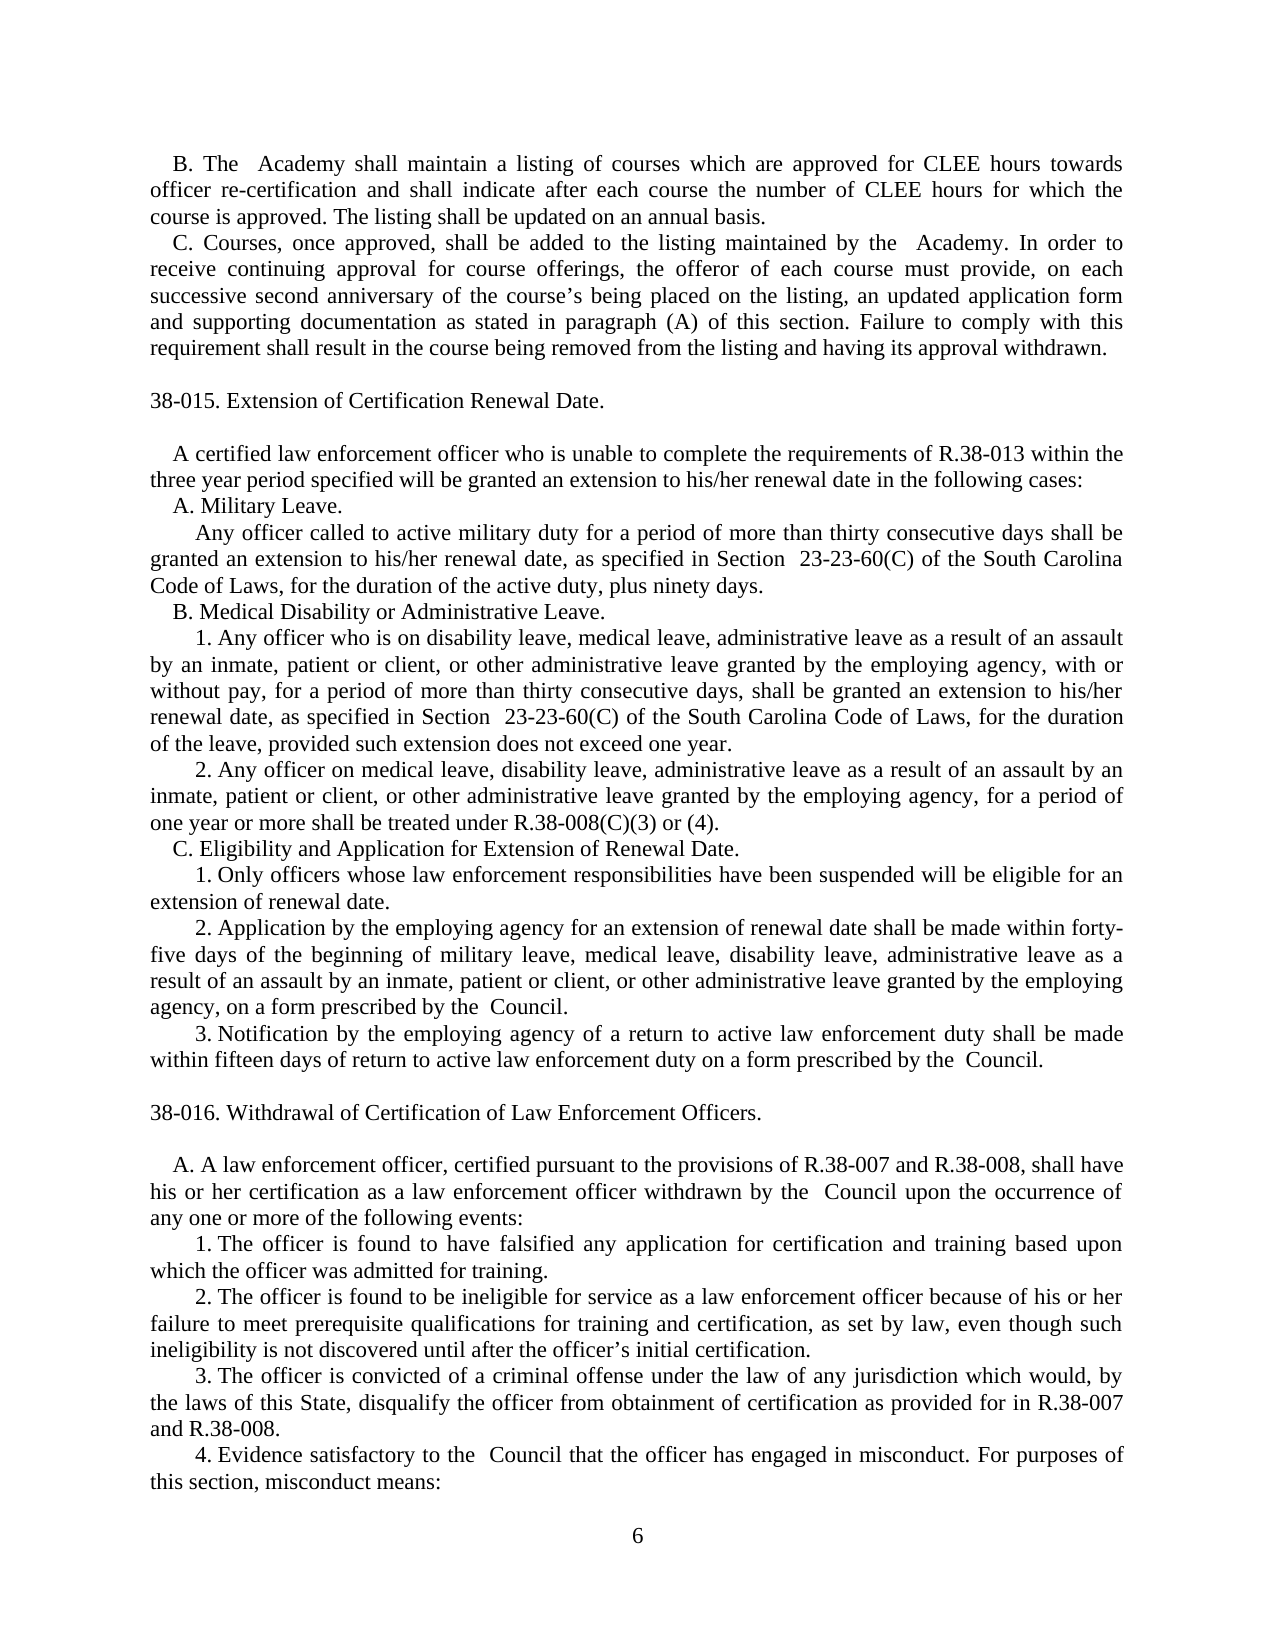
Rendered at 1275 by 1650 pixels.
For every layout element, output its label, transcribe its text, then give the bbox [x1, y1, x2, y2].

text 2. Any officer on medical leave, disability leave, administrative leave as a result of an assault by an inmate, patient or client, or other administrative leave granted by the employing agency, for a period of one year or more shall be treated under R.38-008(C)(3) or (4). [150, 756, 1125, 835]
text A. Military Leave. [150, 493, 1125, 519]
text 1. The officer is found to have falsified any application for certification and training based upon which the officer was admitted for training. [150, 1231, 1125, 1283]
text C. Courses, once approved, shall be added to the listing maintained by the Academy. In order to receive continuing approval for course offerings, the offeror of each course must provide, on each successive second anniversary of the course’s being placed on the listing, an updated application form and supporting documentation as stated in paragraph (A) of this section. Failure to comply with this requirement shall result in the course being removed from the listing and having its approval withdrawn. [150, 229, 1125, 361]
text B. The Academy shall maintain a listing of courses which are approved for CLEE hours towards officer re-certification and shall indicate after each course the number of CLEE hours for which the course is approved. The listing shall be updated on an annual basis. [150, 150, 1125, 229]
text Any officer called to active military duty for a period of more than thirty consecutive days shall be granted an extension to his/her renewal date, as specified in Section 23-23-60(C) of the South Carolina Code of Laws, for the duration of the active duty, plus ninety days. [150, 519, 1125, 598]
text 1. Any officer who is on disability leave, medical leave, administrative leave as a result of an assault by an inmate, patient or client, or other administrative leave granted by the employing agency, with or without pay, for a period of more than thirty consecutive days, shall be granted an extension to his/her renewal date, as specified in Section 23-23-60(C) of the South Carolina Code of Laws, for the duration of the leave, provided such extension does not exceed one year. [150, 624, 1125, 756]
text A certified law enforcement officer who is unable to complete the requirements of R.38-013 within the three year period specified will be granted an extension to his/her renewal date in the following cases: [150, 440, 1125, 493]
text 1. Only officers whose law enforcement responsibilities have been suspended will be eligible for an extension of renewal date. [150, 862, 1125, 914]
text 2. The officer is found to be ineligible for service as a law enforcement officer because of his or her failure to meet prerequisite qualifications for training and certification, as set by law, even though such ineligibility is not discovered until after the officer’s initial certification. [150, 1283, 1125, 1362]
text 38-016. Withdrawal of Certification of Law Enforcement Officers. [150, 1099, 1125, 1125]
text A. A law enforcement officer, certified pursuant to the provisions of R.38-007 and R.38-008, shall have his or her certification as a law enforcement officer withdrawn by the Council upon the occurrence of any one or more of the following events: [150, 1151, 1125, 1231]
text C. Eligibility and Application for Extension of Renewal Date. [150, 835, 1125, 862]
text 4. Evidence satisfactory to the Council that the officer has engaged in misconduct. For purposes of this section, misconduct means: [150, 1441, 1125, 1494]
text 2. Application by the employing agency for an extension of renewal date shall be made within forty-five days of the beginning of military leave, medical leave, disability leave, administrative leave as a result of an assault by an inmate, patient or client, or other administrative leave granted by the employing agency, on a form prescribed by the Council. [150, 914, 1125, 1020]
text 3. Notification by the employing agency of a return to active law enforcement duty shall be made within fifteen days of return to active law enforcement duty on a form prescribed by the Council. [150, 1020, 1125, 1072]
text 38-015. Extension of Certification Renewal Date. [150, 387, 1125, 413]
text 3. The officer is convicted of a criminal offense under the law of any jurisdiction which would, by the laws of this State, disqualify the officer from obtainment of certification as provided for in R.38-007 and R.38-008. [150, 1362, 1125, 1441]
text B. Medical Disability or Administrative Leave. [150, 598, 1125, 624]
